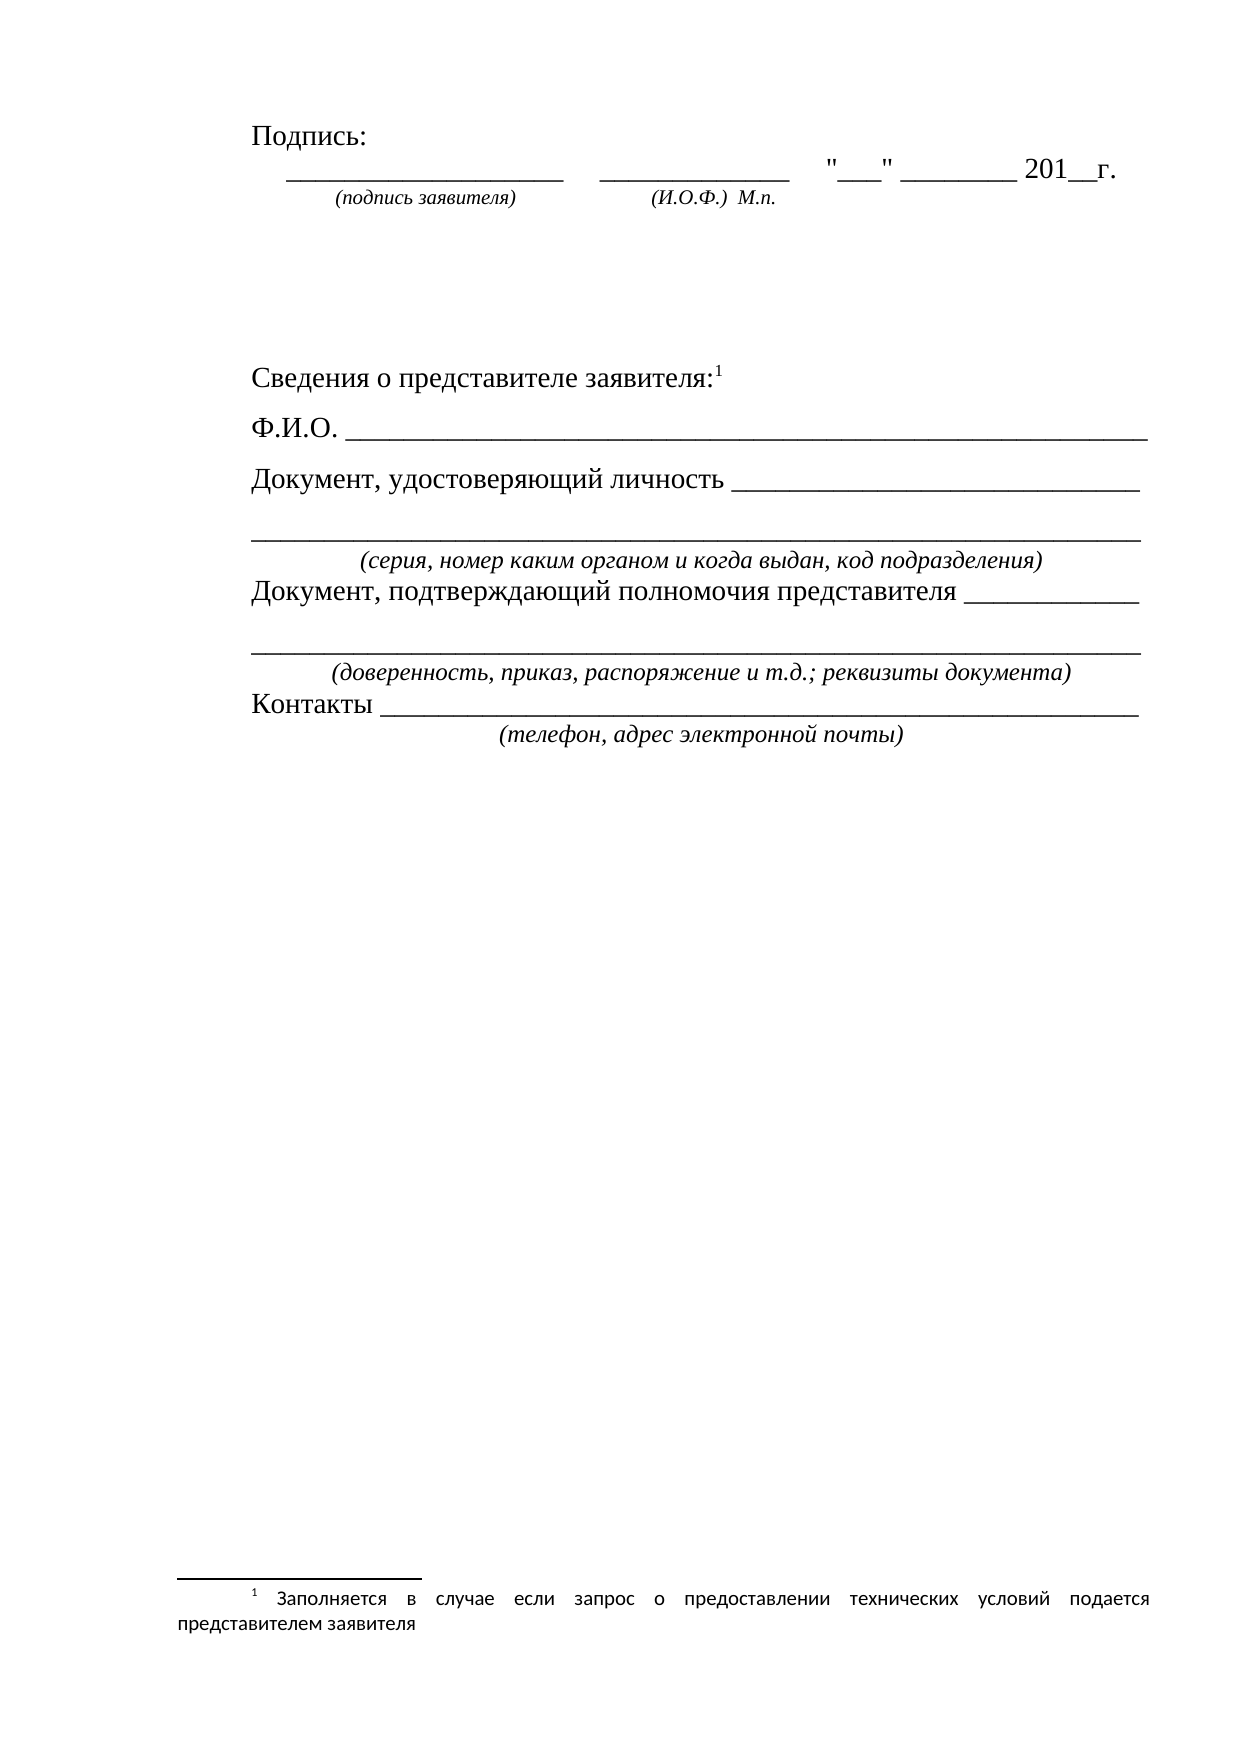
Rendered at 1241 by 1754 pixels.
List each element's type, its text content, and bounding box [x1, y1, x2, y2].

text Ф.И.О. _______________________________________________________ [251, 411, 1152, 444]
text _____________________________________________________________ [177, 624, 1152, 657]
text _____________________________________________________________ [177, 511, 1152, 545]
text Контакты ____________________________________________________ [177, 686, 1152, 719]
text Подпись: [177, 118, 1152, 152]
text (телефон, адрес электронной почты) [177, 719, 1152, 748]
text ___________________ _____________ "___" ________ 201__г. [177, 152, 1152, 185]
text Документ, удостоверяющий личность ____________________________ [251, 461, 1152, 494]
text (подпись заявителя) (И.О.Ф.) М.п. [177, 185, 1152, 209]
text Сведения о представителе заявителя: [177, 360, 1152, 394]
text Документ, подтверждающий полномочия представителя ____________ [251, 573, 1152, 607]
text (серия, номер каким органом и когда выдан, код подразделения) [177, 545, 1152, 573]
text (доверенность, приказ, распоряжение и т.д.; реквизиты документа) [177, 657, 1152, 686]
